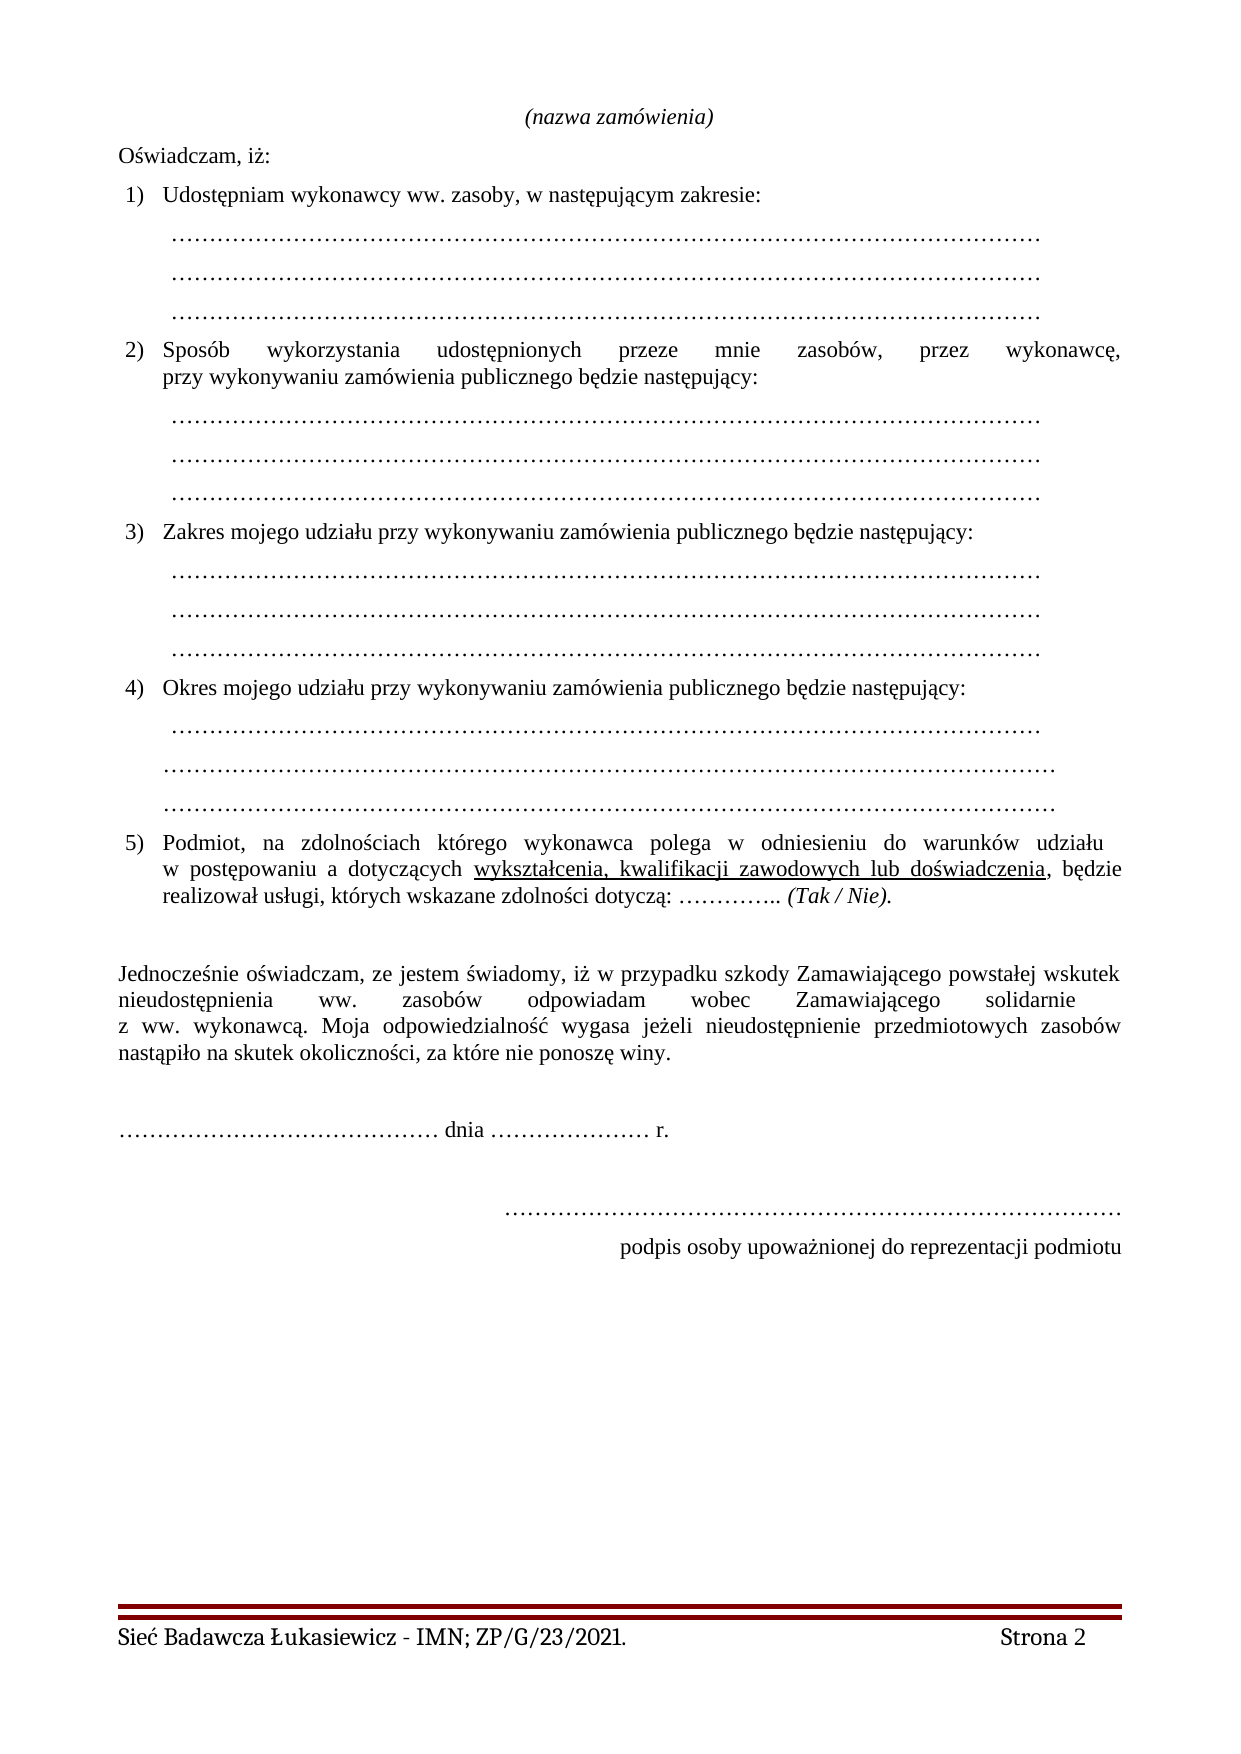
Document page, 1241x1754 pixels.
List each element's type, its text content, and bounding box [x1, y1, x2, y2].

text podpis osoby upoważnionej do reprezentacji podmiotu [118, 1233, 1122, 1259]
text Oświadczam, iż: [118, 142, 1122, 169]
list Udostępniam wykonawcy ww. zasoby, w następującym zakresie: [125, 181, 1122, 207]
text …………………………………………………………………………………………………… [170, 713, 1122, 739]
text …………………………………………………………………………………………………… [170, 259, 1122, 285]
text ……………………………………………………………………… [118, 1194, 1122, 1220]
list Sposób wykorzystania udostępnionych przeze mnie zasobów, przez wykonawcę, przy wykonywaniu zamówienia publicznego będzie następujący: [125, 337, 1122, 389]
text (nazwa zamówienia) [118, 103, 1122, 130]
text Jednocześnie oświadczam, ze jestem świadomy, iż w przypadku szkody Zamawiającego powstałej wskutek nieudostępnienia ww. zasobów odpowiadam wobec Zamawiającego solidarnie z ww. wykonawcą. Moja odpowiedzialność wygasa jeżeli nieudostępnienie przedmiotowych zasobów nastąpiło na skutek okoliczności, za które nie ponoszę winy. [118, 959, 1122, 1065]
list Zakres mojego udziału przy wykonywaniu zamówienia publicznego będzie następujący: [125, 518, 1122, 545]
text …………………………………………………………………………………………………… [170, 557, 1122, 583]
text …………………………………………………………………………………………………… [170, 441, 1122, 467]
text …………………………………………………………………………………………………… [170, 402, 1122, 428]
text …………………………………………………………………………………………………… [170, 635, 1122, 661]
list Podmiot, na zdolnościach którego wykonawca polega w odniesieniu do warunków udziału w postępowaniu a dotyczących wykształcenia, kwalifikacji zawodowych lub doświadczenia, będzie realizował usługi, których wskazane zdolności dotyczą: ………….. (Tak / Nie). [125, 829, 1122, 908]
text ……………………………………………………………………………………………………… [118, 751, 1122, 778]
text …………………………………………………………………………………………………… [170, 596, 1122, 622]
text …………………………………… dnia ………………… r. [118, 1116, 1122, 1143]
text ……………………………………………………………………………………………………… [118, 790, 1122, 817]
text …………………………………………………………………………………………………… [170, 220, 1122, 246]
text …………………………………………………………………………………………………… [170, 298, 1122, 324]
text …………………………………………………………………………………………………… [170, 479, 1122, 506]
list Okres mojego udziału przy wykonywaniu zamówienia publicznego będzie następujący: [125, 674, 1122, 700]
